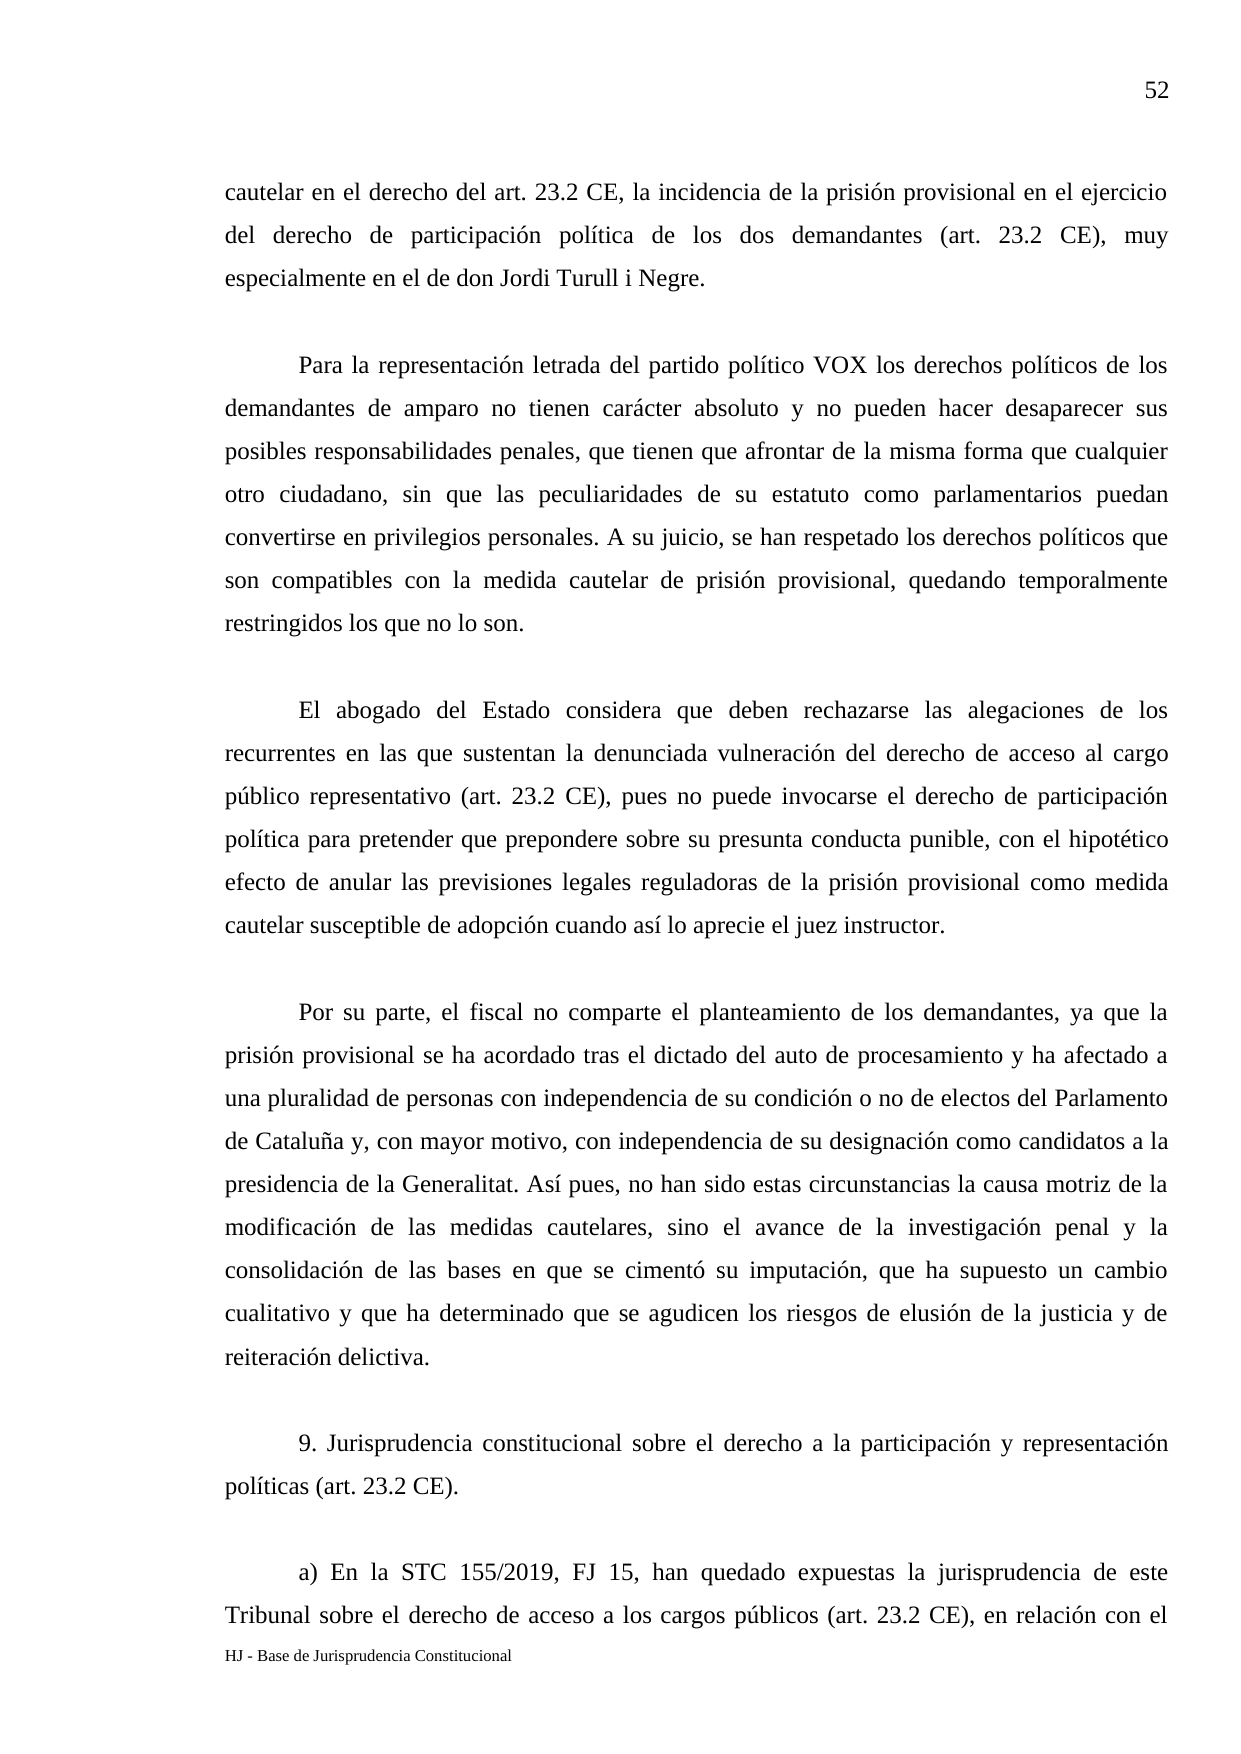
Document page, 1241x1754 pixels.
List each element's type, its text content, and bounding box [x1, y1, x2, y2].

text Para la representación letrada del partido político VOX los derechos políticos de los demandantes de amparo no tienen carácter absoluto y no pueden hacer desaparecer sus posibles responsabilidades penales, que tienen que afrontar de la misma forma que cualquier otro ciudadano, sin que las peculiaridades de su estatuto como parlamentarios puedan convertirse en privilegios personales. A su juicio, se han respetado los derechos políticos que son compatibles con la medida cautelar de prisión provisional, quedando temporalmente restringidos los que no lo son. [224, 350, 1169, 637]
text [224, 1557, 1169, 1629]
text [224, 177, 1169, 292]
text Por su parte, el fiscal no comparte el planteamiento de los demandantes, ya que la prisión provisional se ha acordado tras el dictado del auto de procesamiento y ha afectado a una pluralidad de personas con independencia de su condición o no de electos del Parlamento de Cataluña y, con mayor motivo, con independencia de su designación como candidatos a la presidencia de la Generalitat. Así pues, no han sido estas circunstancias la causa motriz de la modificación de las medidas cautelares, sino el avance de la investigación penal y la consolidación de las bases en que se cimentó su imputación, que ha supuesto un cambio cualitativo y que ha determinado que se agudicen los riesgos de elusión de la justicia y de reiteración delictiva. [224, 997, 1169, 1370]
text El abogado del Estado considera que deben rechazarse las alegaciones de los recurrentes en las que sustentan la denunciada vulneración del derecho de acceso al cargo público representativo (art. 23.2 CE), pues no puede invocarse el derecho de participación política para pretender que prepondere sobre su presunta conducta punible, con el hipotético efecto de anular las previsiones legales reguladoras de la prisión provisional como medida cautelar susceptible de adopción cuando así lo aprecie el juez instructor. [224, 695, 1169, 939]
text 9. Jurisprudencia constitucional sobre el derecho a la participación y representación políticas (art. 23.2 CE). [224, 1428, 1169, 1500]
